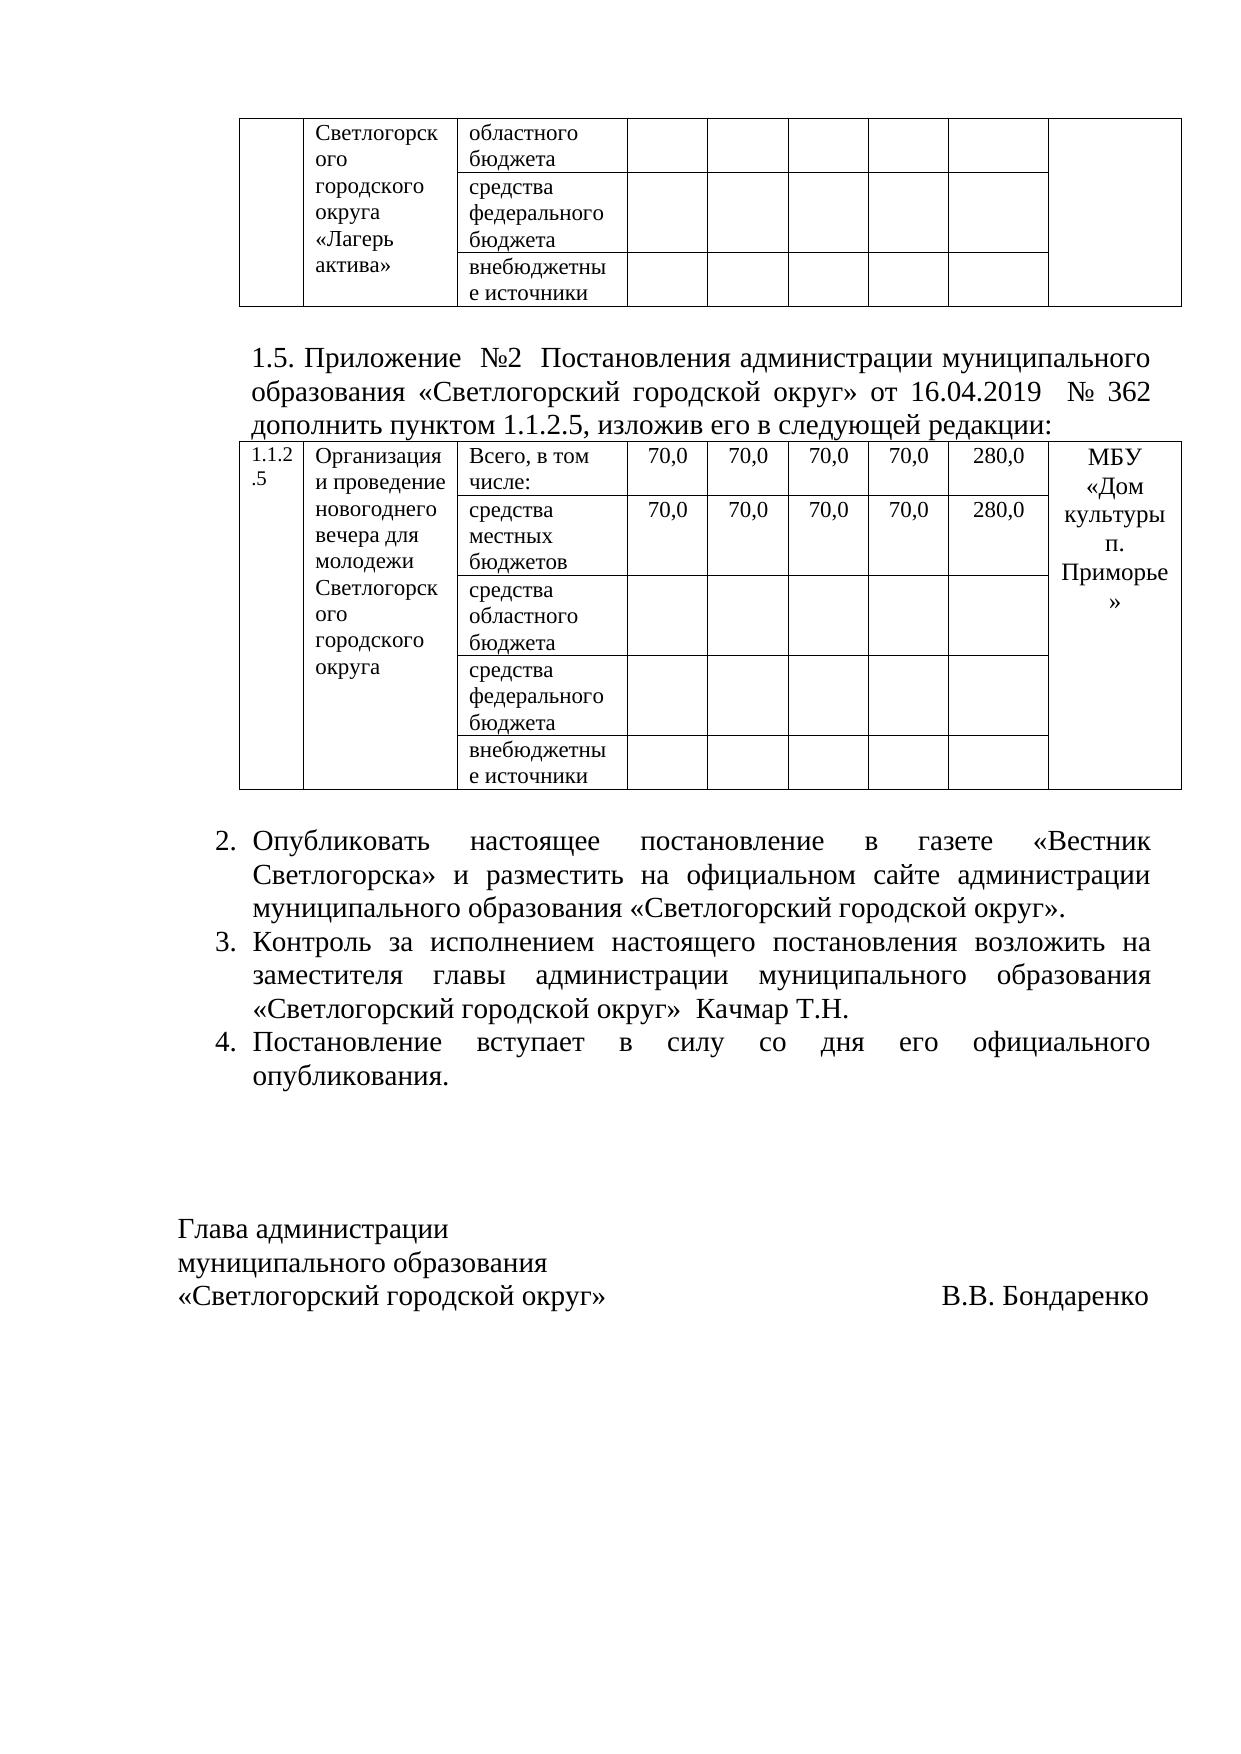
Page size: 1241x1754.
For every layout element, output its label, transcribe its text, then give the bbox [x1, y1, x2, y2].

table_cell средства областного бюджета [458, 576, 627, 655]
table_cell средства федерального бюджета [458, 173, 627, 252]
table_cell [789, 173, 868, 252]
list Контроль за исполнением настоящего постановления возложить на заместителя главы администрации муниципального образования «Светлогорский городской округ» Качмар Т.Н. [215, 924, 1152, 1024]
table_cell [949, 736, 1048, 789]
table_header 70,0 [628, 442, 707, 495]
table_cell [628, 119, 707, 172]
table_cell 70,0 [708, 496, 788, 575]
table_cell [708, 253, 788, 306]
table_cell [789, 576, 868, 655]
table_cell 70,0 [628, 496, 707, 575]
table_cell внебюджетные источники [458, 253, 627, 306]
table_header 70,0 [789, 442, 868, 495]
table_header 70,0 [869, 442, 948, 495]
table_cell [869, 253, 948, 306]
list Опубликовать настоящее постановление в газете «Вестник Светлогорска» и разместить на официальном сайте администрации муниципального образования «Светлогорский городской округ». [215, 823, 1152, 924]
table_header Всего, в том числе: [458, 442, 627, 495]
table_header 1.1.2.5 [240, 442, 303, 789]
table_cell [949, 173, 1048, 252]
text Глава администрации [177, 1211, 1152, 1245]
list Постановление вступает в силу со дня его официального опубликования. [215, 1024, 1152, 1092]
table_cell [949, 576, 1048, 655]
table_cell средства федерального бюджета [458, 656, 627, 735]
table_cell [949, 119, 1048, 172]
table_cell [708, 576, 788, 655]
table_cell [949, 656, 1048, 735]
table_cell 70,0 [789, 496, 868, 575]
table_header МБУ «Дом культуры п. Приморье» [1049, 442, 1181, 789]
table_cell [628, 656, 707, 735]
list 1.5. Приложение №2 Постановления администрации муниципального образования «Светлогорский городской округ» от 16.04.2019 № 362 дополнить пунктом 1.1.2.5, изложив его в следующей редакции: [251, 340, 1152, 441]
table_cell [628, 173, 707, 252]
table_cell [628, 736, 707, 789]
table_cell [708, 736, 788, 789]
table_cell 70,0 [869, 496, 948, 575]
table_cell [628, 576, 707, 655]
table_cell 280,0 [949, 496, 1048, 575]
table_cell [708, 656, 788, 735]
text «Светлогорский городской округ» В.В. Бондаренко [177, 1278, 1152, 1312]
table_cell [869, 656, 948, 735]
table_cell [708, 173, 788, 252]
table_cell [789, 656, 868, 735]
table_cell [628, 253, 707, 306]
table_cell [869, 173, 948, 252]
table_header 280,0 [949, 442, 1048, 495]
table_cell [458, 119, 627, 172]
table_cell [708, 119, 788, 172]
table_cell [789, 119, 868, 172]
table_header 70,0 [708, 442, 788, 495]
table_cell [869, 736, 948, 789]
table_cell [869, 576, 948, 655]
text муниципального образования [177, 1245, 1152, 1278]
table_cell [789, 253, 868, 306]
table_cell внебюджетные источники [458, 736, 627, 789]
table_cell [949, 253, 1048, 306]
table_cell средства местных бюджетов [458, 496, 627, 575]
table_cell [789, 736, 868, 789]
table_cell [869, 119, 948, 172]
table_header Организация и проведение новогоднего вечера для молодежи Светлогорского городского округа [304, 442, 457, 789]
